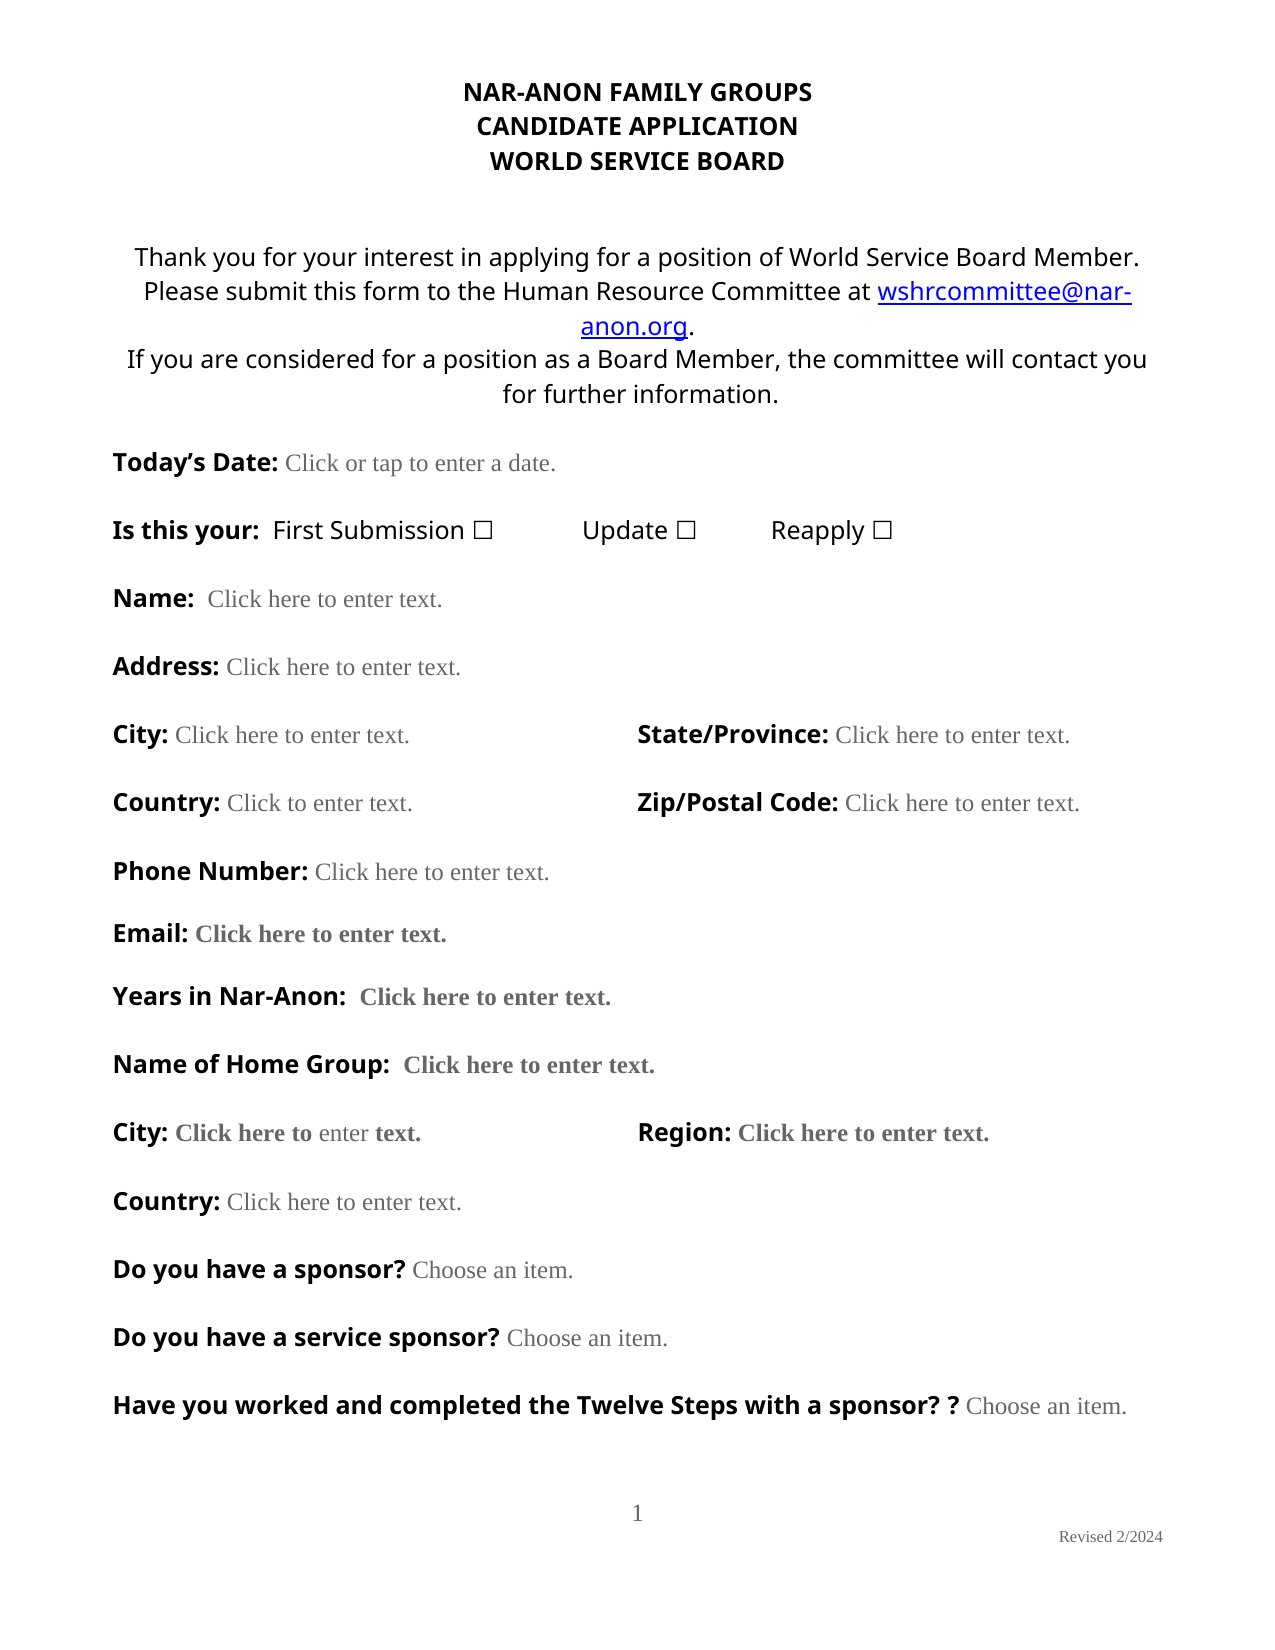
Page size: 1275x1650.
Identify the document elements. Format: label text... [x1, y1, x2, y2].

text Phone Number: [112, 853, 1162, 887]
text If you are considered for a position as a Board Member, the committee will contact you [112, 342, 1162, 376]
text Country: [112, 1183, 1162, 1217]
text Is this your: First Submission Update Reapply [112, 512, 1162, 547]
subtitle Email: [112, 916, 1162, 950]
text Today’s Date: [112, 444, 1162, 478]
text for further information. [112, 376, 1162, 410]
subtitle Years in Nar-Anon: [112, 979, 1162, 1013]
text Thank you for your interest in applying for a position of World Service Board Member. Please submit this form to the Human Resource Committee at wshrcommittee@nar-anon.org. [112, 240, 1162, 342]
text Name: [112, 581, 1162, 615]
subtitle Name of Home Group: [112, 1047, 1162, 1081]
text City: State/Province: [112, 717, 1162, 751]
text Have you worked and completed the Twelve Steps with a sponsor? ? [112, 1387, 1162, 1422]
text Do you have a sponsor? [112, 1251, 1162, 1285]
text Do you have a service sponsor? [112, 1319, 1162, 1353]
text Address: [112, 649, 1162, 683]
text Country: Zip/Postal Code: [112, 785, 1162, 819]
subtitle City: Region: [112, 1115, 1162, 1149]
